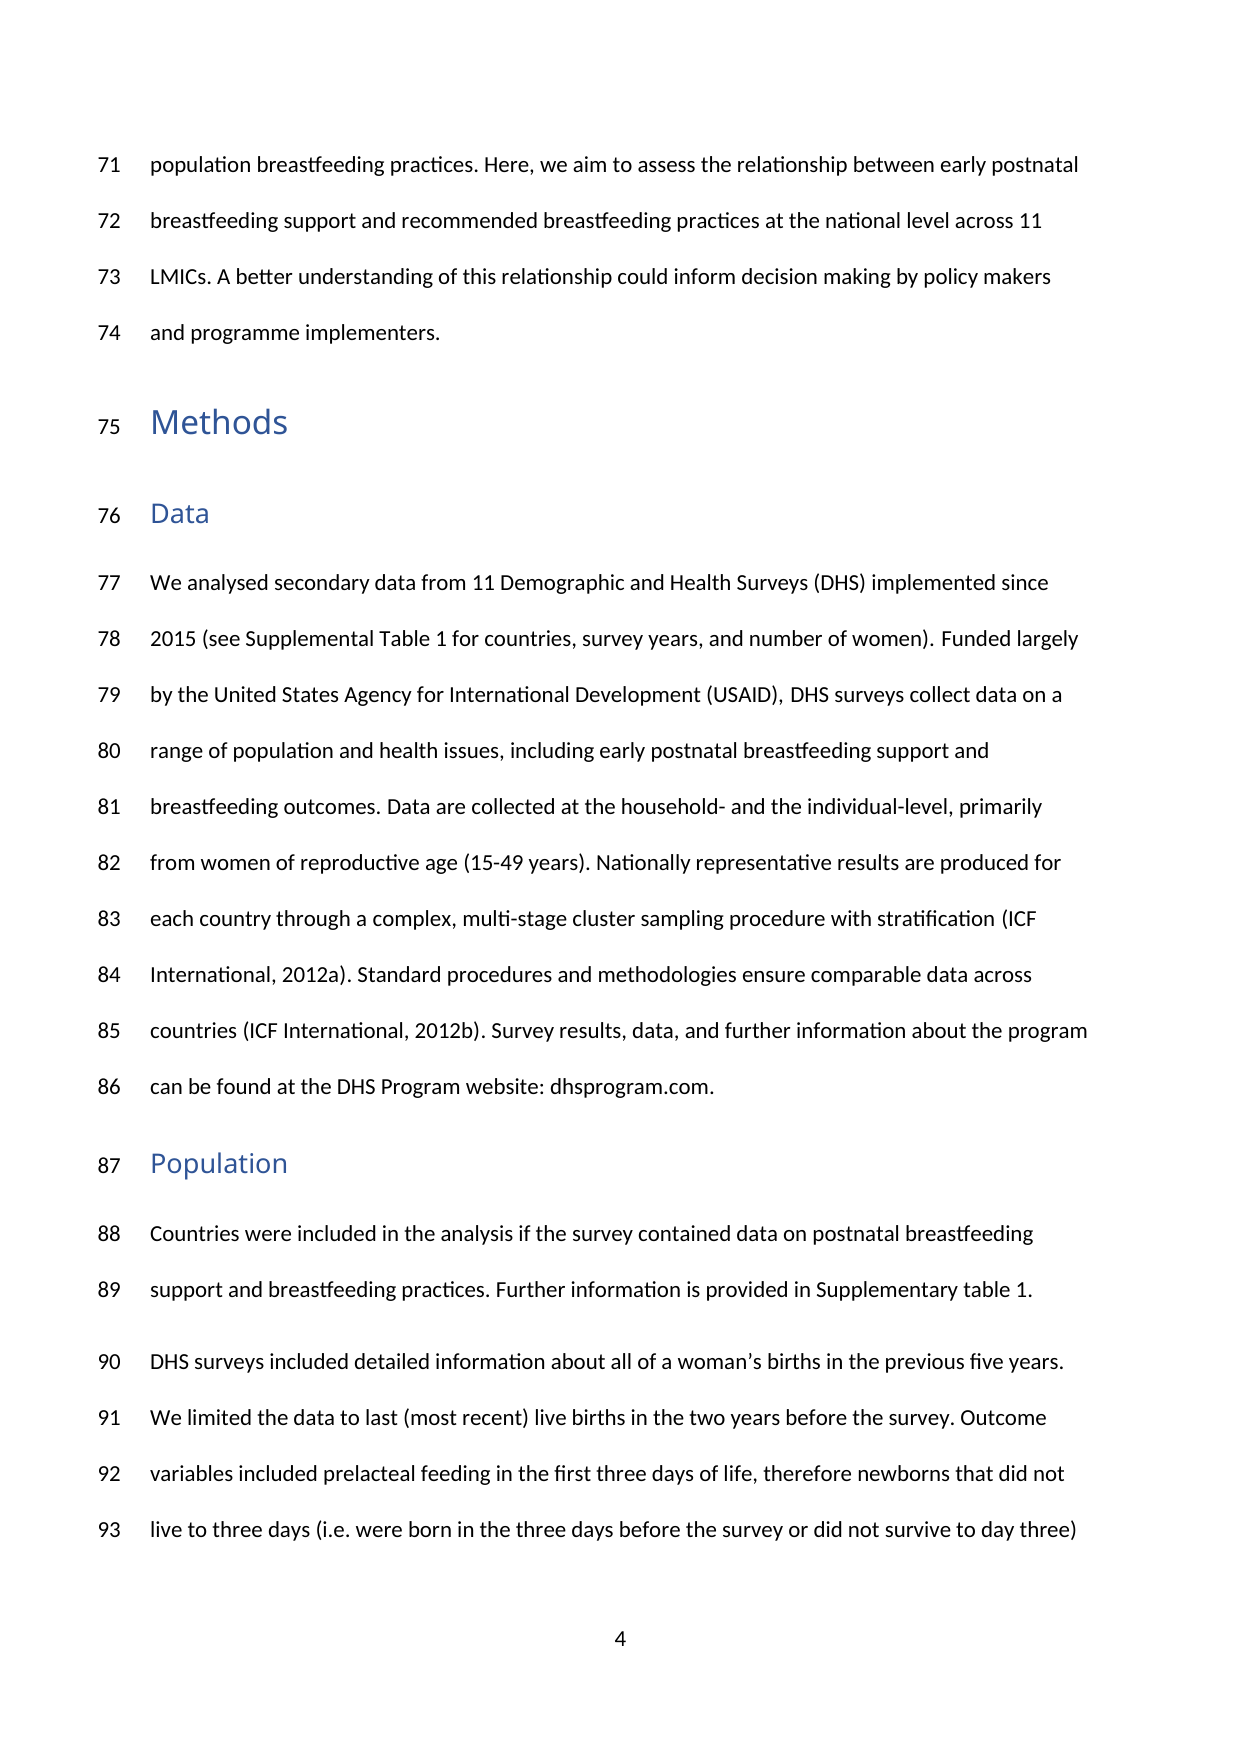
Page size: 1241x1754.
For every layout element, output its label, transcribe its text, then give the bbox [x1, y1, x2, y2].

text We analysed secondary data from 11 Demographic and Health Surveys (DHS) implemented since 2015 (see Supplemental Table 1 for countries, survey years, and number of women). Funded largely by the United States Agency for International Development (USAID), DHS surveys collect data on a range of population and health issues, including early postnatal breastfeeding support and breastfeeding outcomes. Data are collected at the household- and the individual-level, primarily from women of reproductive age (15-49 years). Nationally representative results are produced for each country through a complex, multi-stage cluster sampling procedure with stratification (ICF International, 2012a). Standard procedures and methodologies ensure comparable data across countries (ICF International, 2012b). Survey results, data, and further information about the program can be found at the DHS Program website: dhsprogram.com. [150, 568, 1090, 1100]
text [150, 1347, 1090, 1544]
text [150, 150, 1090, 346]
text Countries were included in the analysis if the survey contained data on postnatal breastfeeding support and breastfeeding practices. Further information is provided in Supplementary table 1. [150, 1219, 1090, 1303]
subtitle Methods [150, 399, 1090, 444]
subtitle Population [150, 1145, 1090, 1182]
subtitle Data [150, 494, 1090, 531]
